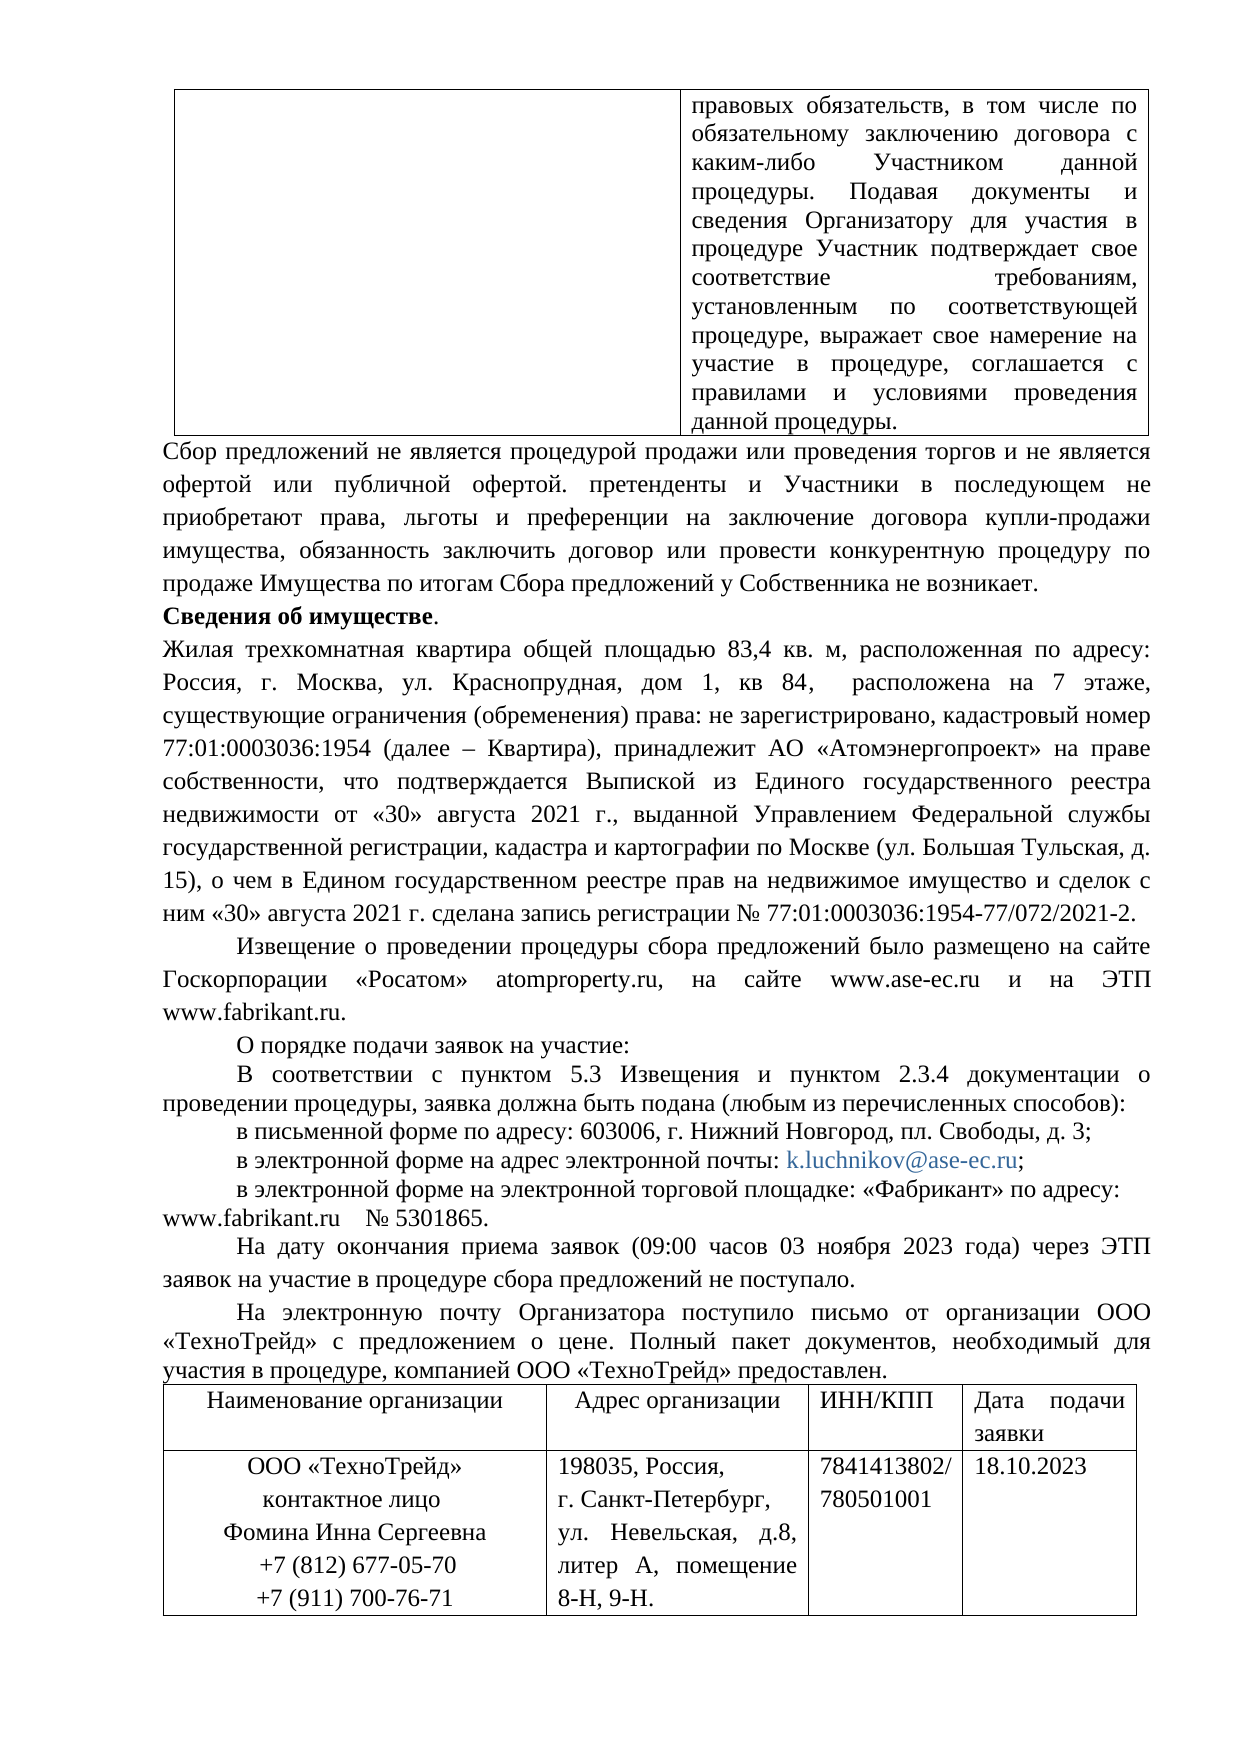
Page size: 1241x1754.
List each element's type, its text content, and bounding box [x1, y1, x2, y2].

text в письменной форме по адресу: 603006, г. Нижний Новгород, пл. Свободы, д. 3; [162, 1116, 1152, 1145]
text Извещение о проведении процедуры сбора предложений было размещено на сайте Госкорпорации «Росатом» atomproperty.ru, на сайте www.ase-ec.ru и на ЭТП www.fabrikant.ru. [162, 931, 1152, 1026]
table_header Дата подачи заявки [963, 1385, 1136, 1450]
table_header ИНН/КПП [809, 1385, 962, 1450]
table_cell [547, 1451, 808, 1615]
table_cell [175, 90, 680, 435]
text О порядке подачи заявок на участие: [162, 1030, 1152, 1059]
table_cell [681, 90, 1148, 435]
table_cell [164, 1451, 546, 1615]
text в электронной форме на электронной торговой площадке: «Фабрикант» по адресу: www.fabrikant.ru № 5301865. [162, 1174, 1152, 1231]
text В соответствии с пунктом 5.3 Извещения и пунктом 2.3.4 документации о проведении процедуры, заявка должна быть подана (любым из перечисленных способов): [162, 1059, 1152, 1116]
table_header Наименование организации [164, 1385, 546, 1450]
text На дату окончания приема заявок (09:00 часов 03 ноября 2023 года) через ЭТП заявок на участие в процедуре сбора предложений не поступало. [162, 1231, 1152, 1293]
table_header Адрес организации [547, 1385, 808, 1450]
text , расположена на 7 этаже, существующие ограничения (обременения) права: не зарегистрировано, кадастровый номер 77:01:0003036:1954 (далее – Квартира), принадлежит АО «Атомэнергопроект» на праве собственности, что подтверждается Выпиской из Единого государственного реестра недвижимости от «30» августа 2021 г., выданной Управлением Федеральной службы государственной регистрации, кадастра и картографии по Москве (ул. Большая Тульская, д. 15), о чем в Едином государственном реестре прав на недвижимое имущество и сделок с ним «30» августа 2021 г. сделана запись регистрации № 77:01:0003036:1954-77/072/2021-2. [162, 634, 1152, 927]
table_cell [809, 1451, 962, 1615]
text Сбор предложений не является процедурой продажи или проведения торгов и не является офертой или публичной офертой. претенденты и Участники в последующем не приобретают права, льготы и преференции на заключение договора купли-продажи имущества, обязанность заключить договор или провести конкурентную процедуру по продаже Имущества по итогам Сбора предложений у Собственника не возникает. [162, 436, 1152, 597]
text На электронную почту Организатора поступило письмо от организации ООО «ТехноТрейд» с предложением о цене. Полный пакет документов, необходимый для участия в процедуре, компанией ООО «ТехноТрейд» предоставлен. [162, 1297, 1152, 1384]
text Сведения об имуществе. [162, 601, 1152, 629]
text в электронной форме на адрес электронной почты: k.luchnikov@ase-ec.ru; [162, 1145, 1152, 1174]
table_cell 18.10.2023 [963, 1451, 1136, 1615]
